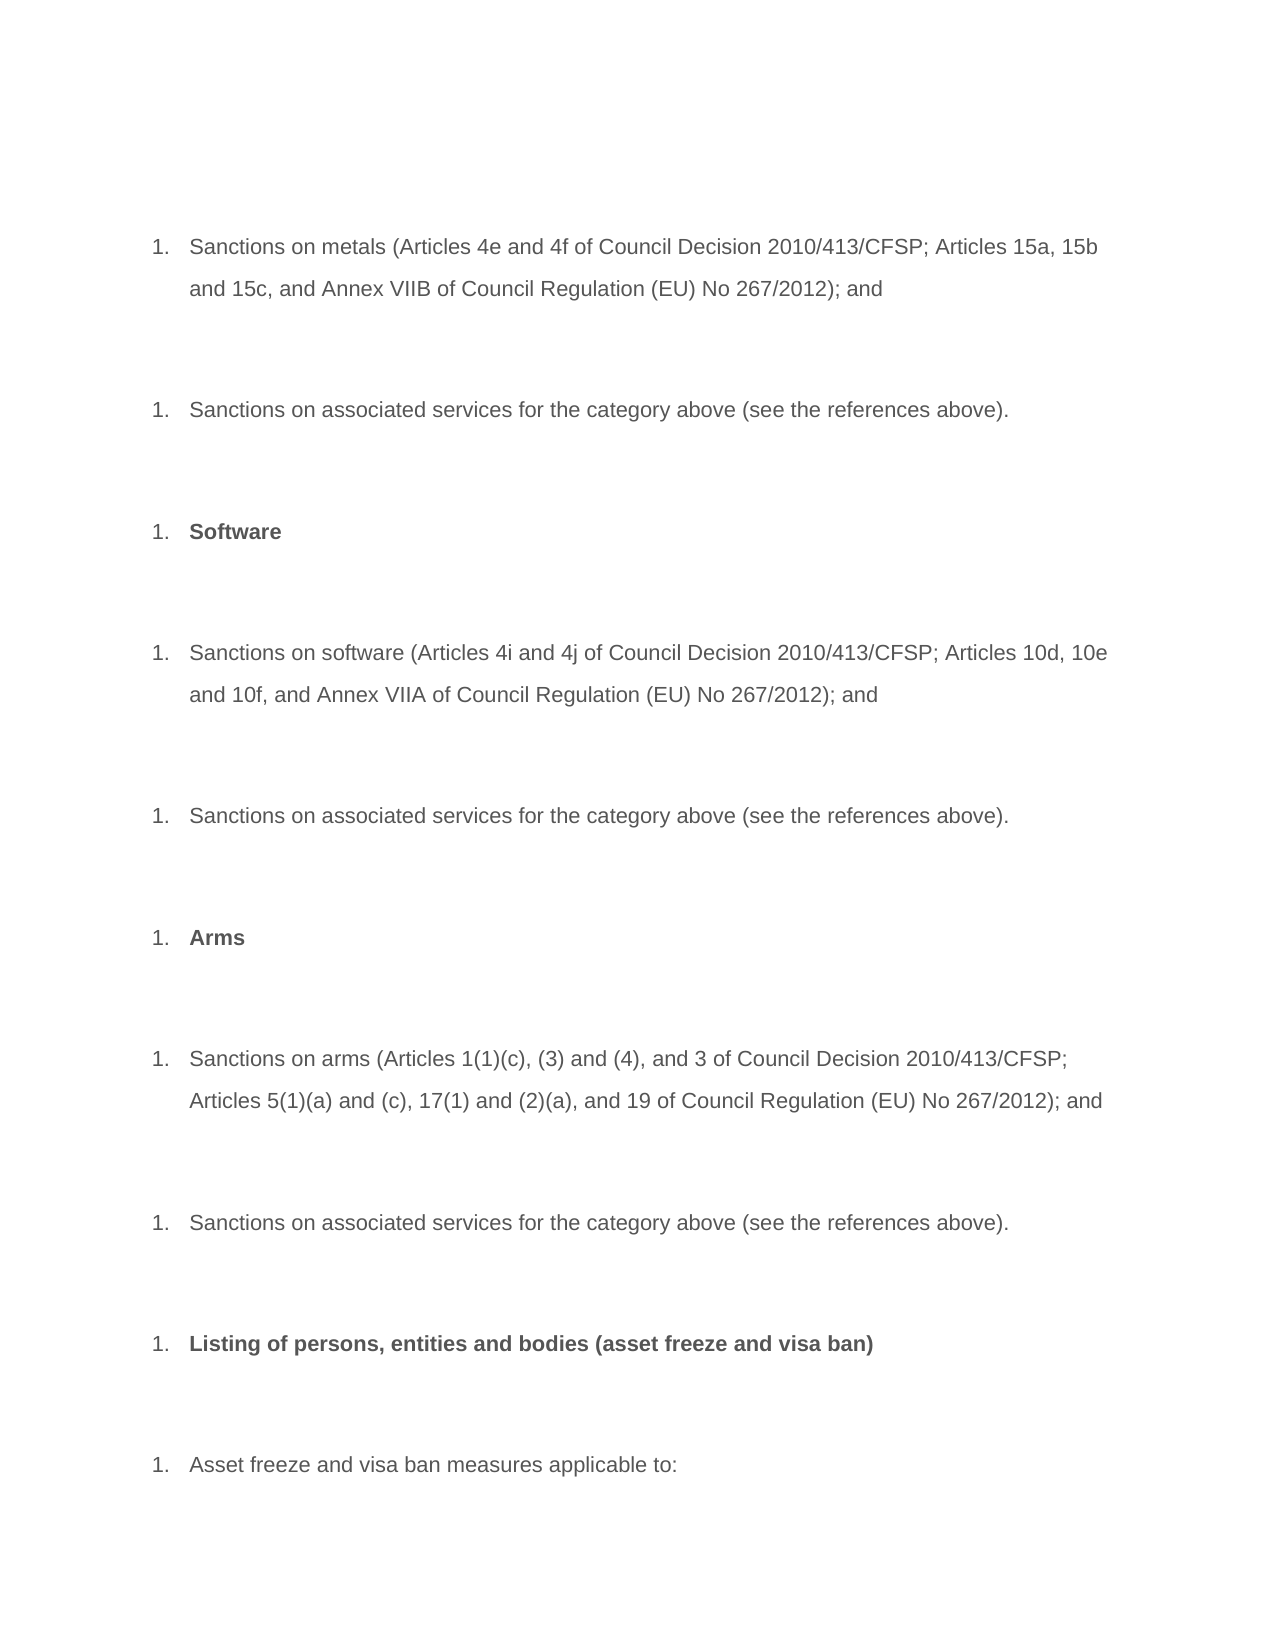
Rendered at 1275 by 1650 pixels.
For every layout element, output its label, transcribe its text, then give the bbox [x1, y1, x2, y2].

list Asset freeze and visa ban measures applicable to: [152, 1435, 1125, 1478]
list Sanctions on metals (Articles 4e and 4f of Council Decision 2010/413/CFSP; Articles 15a, 15b and 15c, and Annex VIIB of Council Regulation (EU) No 267/2012); and [152, 217, 1125, 301]
list Sanctions on associated services for the category above (see the references above). [152, 786, 1125, 829]
list Sanctions on arms (Articles 1(1)(c), (3) and (4), and 3 of Council Decision 2010/413/CFSP; Articles 5(1)(a) and (c), 17(1) and (2)(a), and 19 of Council Regulation (EU) No 267/2012); and [152, 1029, 1125, 1113]
list Sanctions on associated services for the category above (see the references above). [152, 1193, 1125, 1235]
list Sanctions on associated services for the category above (see the references above). [152, 380, 1125, 422]
list Sanctions on software (Articles 4i and 4j of Council Decision 2010/413/CFSP; Articles 10d, 10e and 10f, and Annex VIIA of Council Regulation (EU) No 267/2012); and [152, 623, 1125, 707]
list Listing of persons, entities and bodies (asset freeze and visa ban) [152, 1314, 1125, 1356]
list Arms [152, 908, 1125, 950]
list Software [152, 502, 1125, 544]
